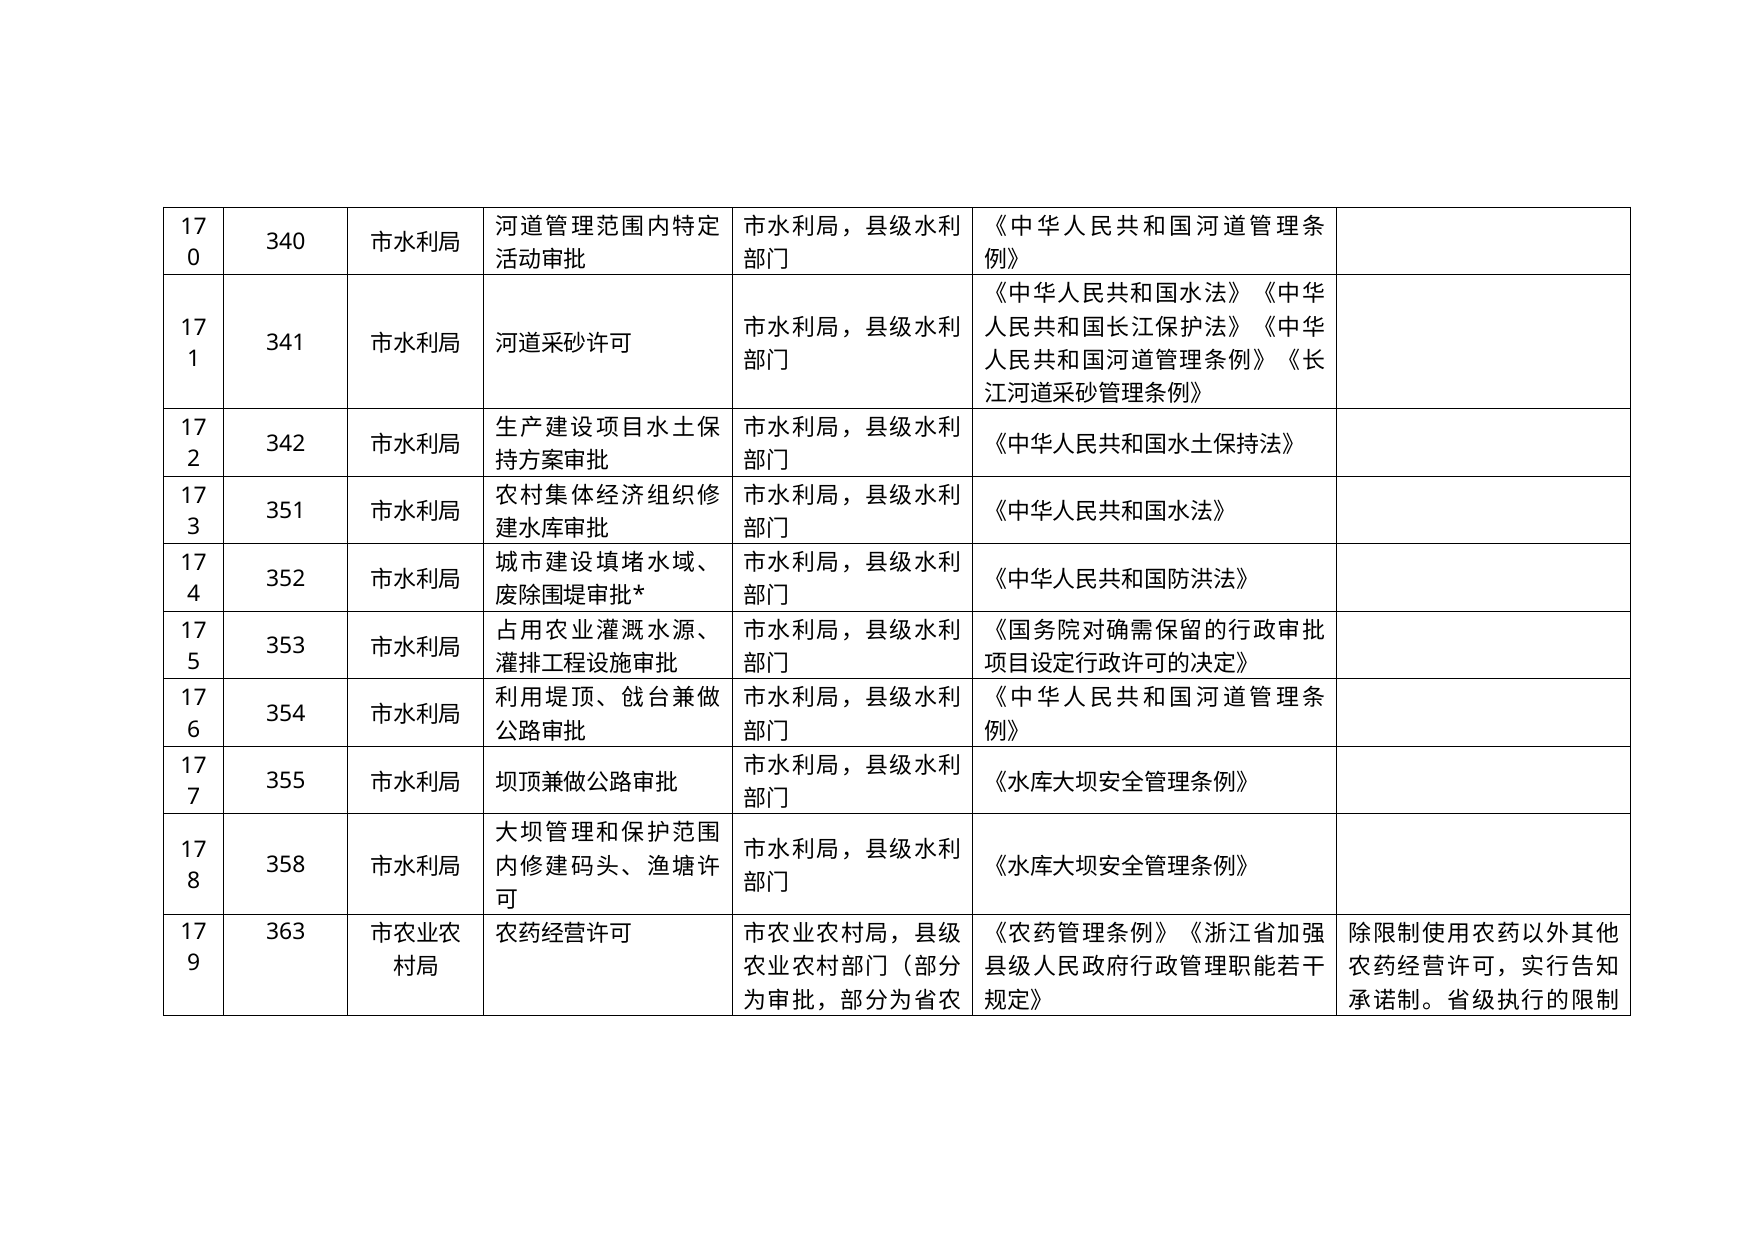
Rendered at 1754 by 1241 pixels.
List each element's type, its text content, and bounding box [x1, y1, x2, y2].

table_cell 大坝管理和保护范围内修建码头、渔塘许可 [484, 814, 732, 914]
table_cell 市水利局，县级水利部门 [733, 409, 972, 476]
table_cell 363 [224, 915, 347, 1015]
table_cell 《中华人民共和国水土保持法》 [973, 409, 1336, 476]
table_cell 178 [164, 814, 223, 914]
table_cell 生产建设项目水土保持方案审批 [484, 409, 732, 476]
table_cell 353 [224, 612, 347, 678]
table_cell 市水利局 [348, 544, 483, 611]
table_cell 市水利局，县级水利部门 [733, 208, 972, 274]
table_cell 占用农业灌溉水源、灌排工程设施审批 [484, 612, 732, 678]
table_cell [1337, 679, 1630, 746]
table_cell 170 [164, 208, 223, 274]
table_cell 河道采砂许可 [484, 275, 732, 408]
table_cell 市水利局 [348, 275, 483, 408]
table_cell 市水利局，县级水利部门 [733, 814, 972, 914]
table_cell [1337, 612, 1630, 678]
table_cell 177 [164, 747, 223, 813]
table_cell 农药经营许可 [484, 915, 732, 1015]
table_cell 173 [164, 477, 223, 543]
table_cell 354 [224, 679, 347, 746]
table_cell 市水利局 [348, 208, 483, 274]
table_cell 市水利局，县级水利部门 [733, 477, 972, 543]
table_cell 340 [224, 208, 347, 274]
table_cell 342 [224, 409, 347, 476]
table_cell 市农业农村局 [348, 915, 483, 1015]
table_cell 176 [164, 679, 223, 746]
table_cell 城市建设填堵水域、废除围堤审批* [484, 544, 732, 611]
table_cell 《中华人民共和国防洪法》 [973, 544, 1336, 611]
table_cell 355 [224, 747, 347, 813]
table_cell 《中华人民共和国河道管理条例》 [973, 679, 1336, 746]
table_cell 市水利局，县级水利部门 [733, 544, 972, 611]
table_cell 农村集体经济组织修建水库审批 [484, 477, 732, 543]
table_cell 171 [164, 275, 223, 408]
table_cell 市水利局 [348, 679, 483, 746]
table_cell [1337, 814, 1630, 914]
table_cell 利用堤顶、戗台兼做公路审批 [484, 679, 732, 746]
table_cell 《水库大坝安全管理条例》 [973, 747, 1336, 813]
table_cell 市水利局，县级水利部门 [733, 747, 972, 813]
table_cell 358 [224, 814, 347, 914]
table_cell 河道管理范围内特定活动审批 [484, 208, 732, 274]
table_cell 《水库大坝安全管理条例》 [973, 814, 1336, 914]
table_cell 174 [164, 544, 223, 611]
table_cell 《国务院对确需保留的行政审批项目设定行政许可的决定》 [973, 612, 1336, 678]
table_cell 351 [224, 477, 347, 543]
table_cell 179 [164, 915, 223, 1015]
table_cell 市水利局 [348, 409, 483, 476]
table_cell [1337, 275, 1630, 408]
table_cell 《中华人民共和国水法》《中华人民共和国长江保护法》《中华人民共和国河道管理条例》《长江河道采砂管理条例》 [973, 275, 1336, 408]
table_cell 市水利局 [348, 747, 483, 813]
table_cell 市水利局，县级水利部门 [733, 275, 972, 408]
table_cell 市水利局，县级水利部门 [733, 612, 972, 678]
table_cell 市水利局 [348, 477, 483, 543]
table_cell [1337, 477, 1630, 543]
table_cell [733, 915, 972, 1015]
table_cell [1337, 208, 1630, 274]
table_cell 172 [164, 409, 223, 476]
table_cell [1337, 409, 1630, 476]
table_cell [973, 915, 1336, 1015]
table_cell 市水利局 [348, 612, 483, 678]
table_cell [1337, 544, 1630, 611]
table_cell 市水利局 [348, 814, 483, 914]
table_cell [1337, 747, 1630, 813]
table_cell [1337, 915, 1630, 1015]
table_cell 341 [224, 275, 347, 408]
table_cell 《中华人民共和国河道管理条例》 [973, 208, 1336, 274]
table_cell 《中华人民共和国水法》 [973, 477, 1336, 543]
table_cell 352 [224, 544, 347, 611]
table_cell 坝顶兼做公路审批 [484, 747, 732, 813]
table_cell 175 [164, 612, 223, 678]
table_cell 市水利局，县级水利部门 [733, 679, 972, 746]
